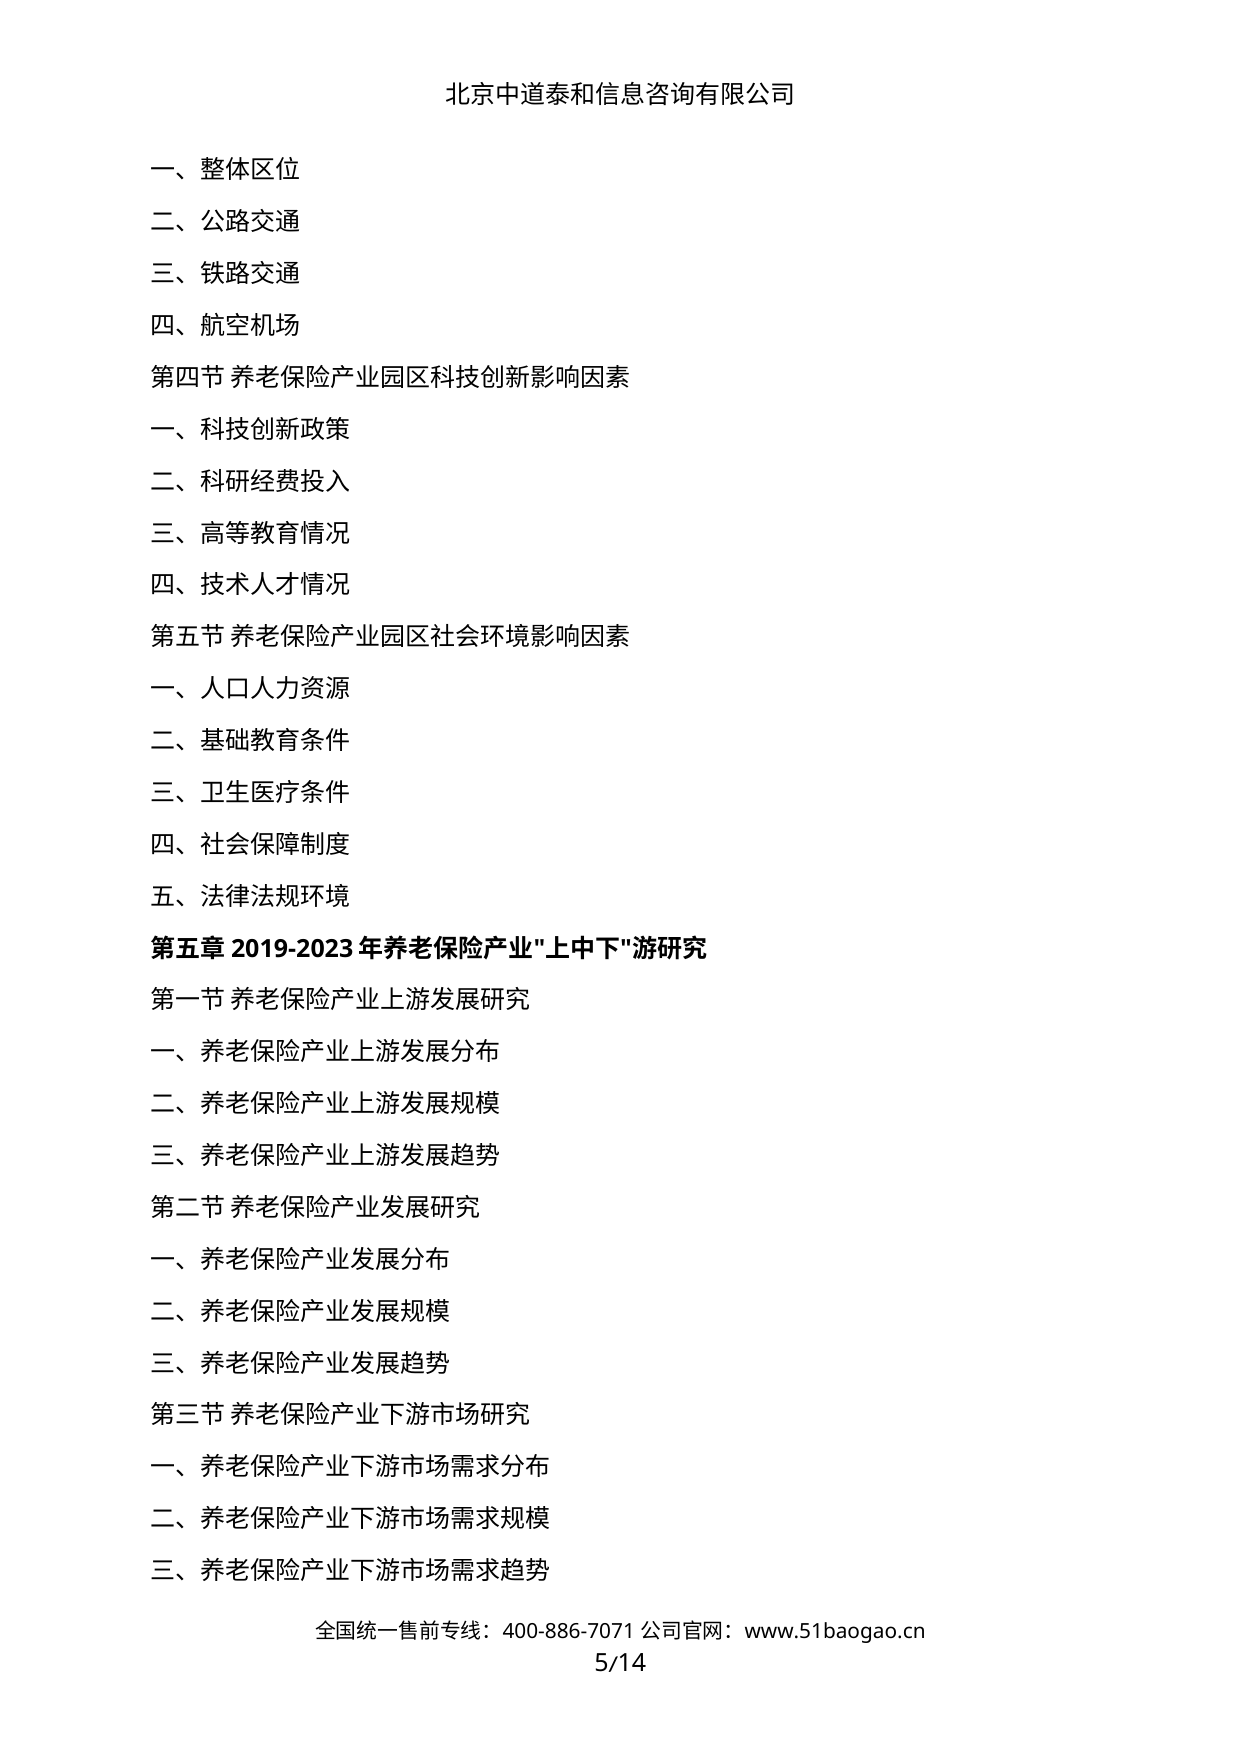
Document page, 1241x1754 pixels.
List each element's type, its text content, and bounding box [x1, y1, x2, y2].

text 一、科技创新政策 [150, 409, 1090, 446]
text 一、养老保险产业下游市场需求分布 [150, 1447, 1090, 1483]
text 一、养老保险产业上游发展分布 [150, 1032, 1090, 1068]
text 四、航空机场 [150, 306, 1090, 342]
text 三、卫生医疗条件 [150, 772, 1090, 809]
text 一、人口人力资源 [150, 669, 1090, 705]
text 三、养老保险产业上游发展趋势 [150, 1136, 1090, 1172]
text 一、整体区位 [150, 150, 1090, 186]
text 三、养老保险产业发展趋势 [150, 1343, 1090, 1379]
text 二、养老保险产业下游市场需求规模 [150, 1499, 1090, 1535]
text 三、养老保险产业下游市场需求趋势 [150, 1551, 1090, 1587]
text 第四节 养老保险产业园区科技创新影响因素 [150, 357, 1090, 394]
text 三、铁路交通 [150, 254, 1090, 290]
text 第一节 养老保险产业上游发展研究 [150, 980, 1090, 1016]
text 二、养老保险产业上游发展规模 [150, 1084, 1090, 1120]
text 五、法律法规环境 [150, 876, 1090, 912]
text 二、公路交通 [150, 202, 1090, 238]
text 二、科研经费投入 [150, 461, 1090, 497]
text 四、社会保障制度 [150, 824, 1090, 861]
text 四、技术人才情况 [150, 565, 1090, 601]
text 三、高等教育情况 [150, 513, 1090, 549]
text 二、养老保险产业发展规模 [150, 1291, 1090, 1327]
text 第五章 2019-2023年养老保险产业"上中下"游研究 [150, 928, 1090, 964]
text 二、基础教育条件 [150, 721, 1090, 757]
text 第二节 养老保险产业发展研究 [150, 1187, 1090, 1224]
text 一、养老保险产业发展分布 [150, 1239, 1090, 1276]
text 第五节 养老保险产业园区社会环境影响因素 [150, 617, 1090, 653]
text 第三节 养老保险产业下游市场研究 [150, 1395, 1090, 1431]
